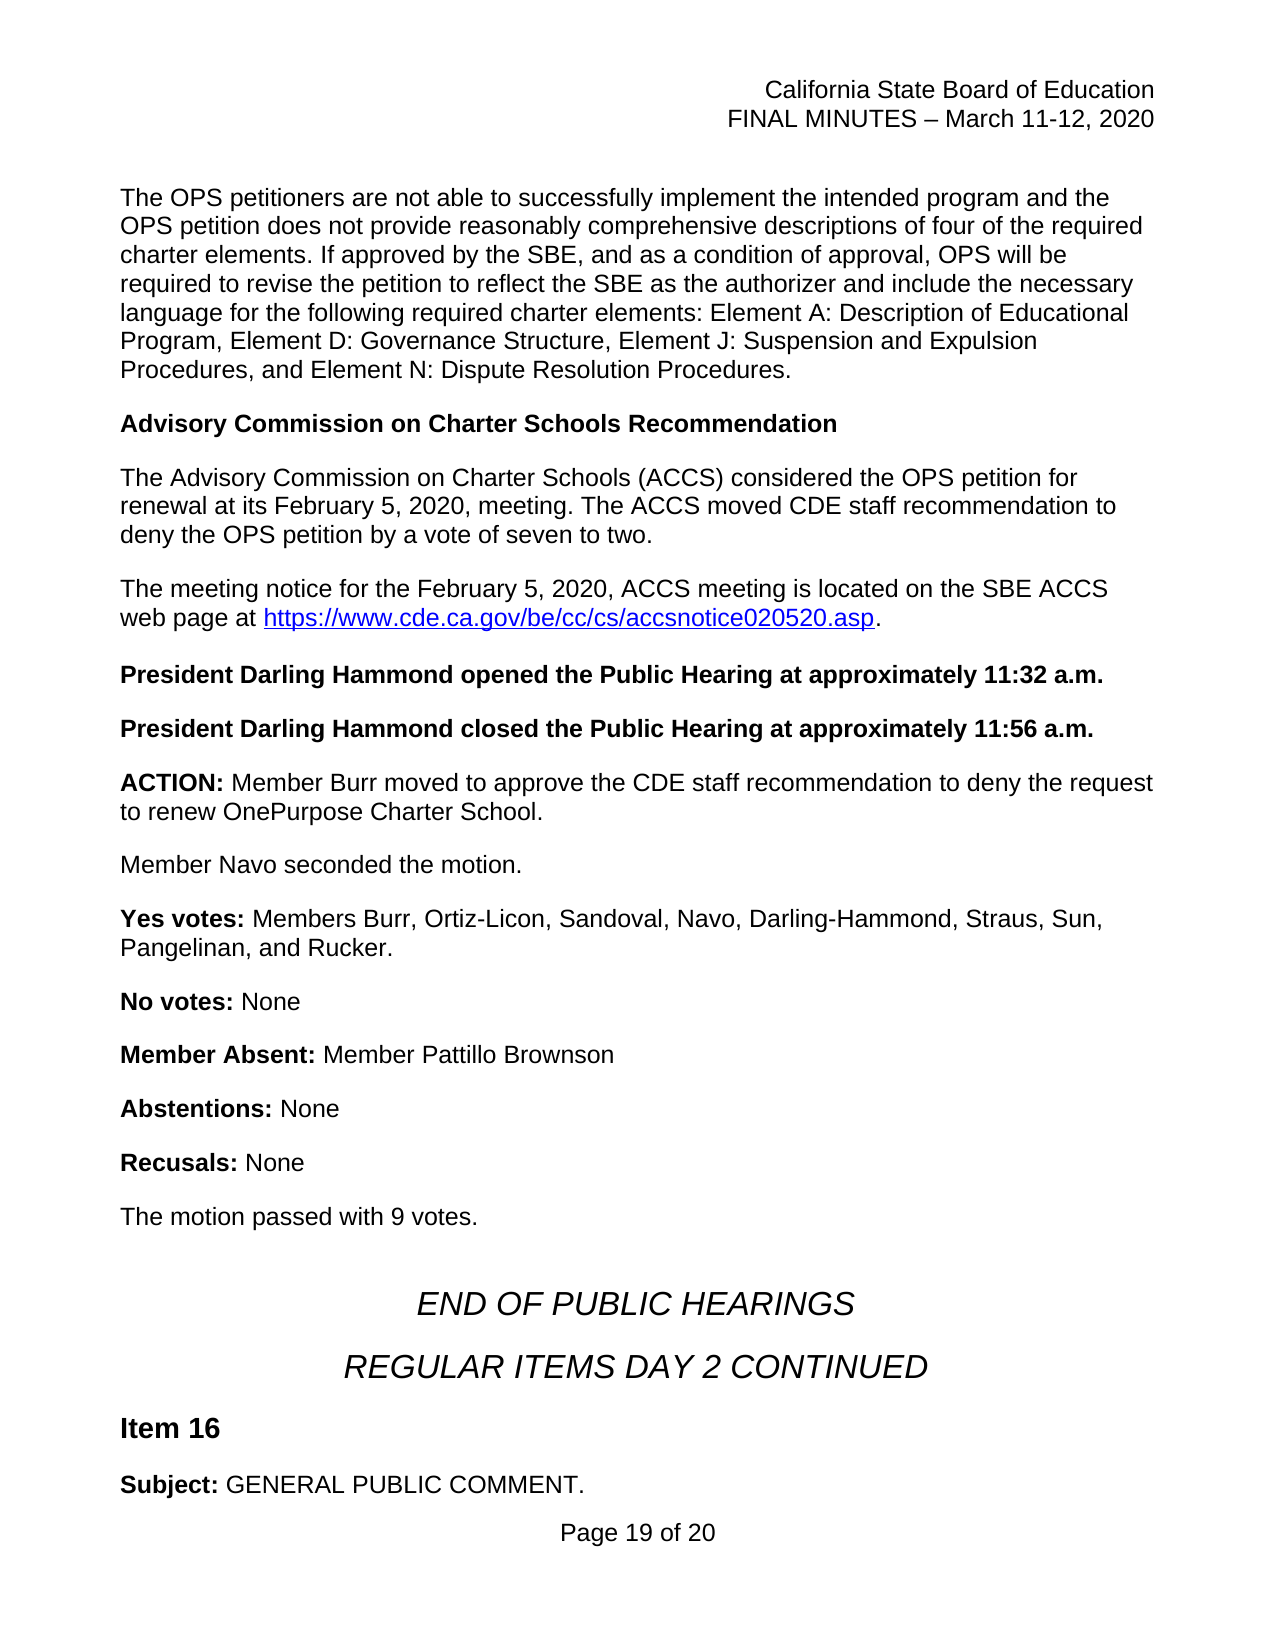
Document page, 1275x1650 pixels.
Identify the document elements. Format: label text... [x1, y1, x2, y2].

text The Advisory Commission on Charter Schools (ACCS) considered the OPS petition for renewal at its February 5, 2020, meeting. The ACCS moved CDE staff recommendation to deny the OPS petition by a vote of seven to two. [120, 462, 1155, 549]
text No votes: None [120, 987, 1155, 1015]
text The motion passed with 9 votes. [120, 1202, 1155, 1230]
text Recusals: None [120, 1148, 1155, 1177]
text The meeting notice for the February 5, 2020, ACCS meeting is located on the SBE ACCS web page at https://www.cde.ca.gov/be/cc/cs/accsnotice020520.asp. [120, 574, 1155, 631]
text END OF PUBLIC HEARINGS [120, 1284, 1155, 1323]
text Member Absent: Member Pattillo Brownson [120, 1040, 1155, 1069]
text Yes votes: Members Burr, Ortiz-Licon, Sandoval, Navo, Darling-Hammond, Straus, Sun, Pangelinan, and Rucker. [120, 904, 1155, 962]
text Abstentions: None [120, 1094, 1155, 1123]
text The OPS petitioners are not able to successfully implement the intended program and the OPS petition does not provide reasonably comprehensive descriptions of four of the required charter elements. If approved by the SBE, and as a condition of approval, OPS will be required to revise the petition to reflect the SBE as the authorizer and include the necessary language for the following required charter elements: Element A: Description of Educational Program, Element D: Governance Structure, Element J: Suspension and Expulsion Procedures, and Element N: Dispute Resolution Procedures. [120, 182, 1155, 384]
subtitle REGULAR ITEMS DAY 2 CONTINUED [120, 1348, 1155, 1386]
text Advisory Commission on Charter Schools Recommendation [120, 409, 1155, 437]
subtitle Item 16 [120, 1411, 1155, 1444]
text Subject: GENERAL PUBLIC COMMENT. [120, 1469, 1155, 1498]
text ACTION: Member Burr moved to approve the CDE staff recommendation to deny the request to renew OnePurpose Charter School. [120, 768, 1155, 825]
text President Darling Hammond opened the Public Hearing at approximately 11:32 a.m. [120, 660, 1155, 689]
text President Darling Hammond closed the Public Hearing at approximately 11:56 a.m. [120, 714, 1155, 743]
text Member Navo seconded the motion. [120, 850, 1155, 879]
